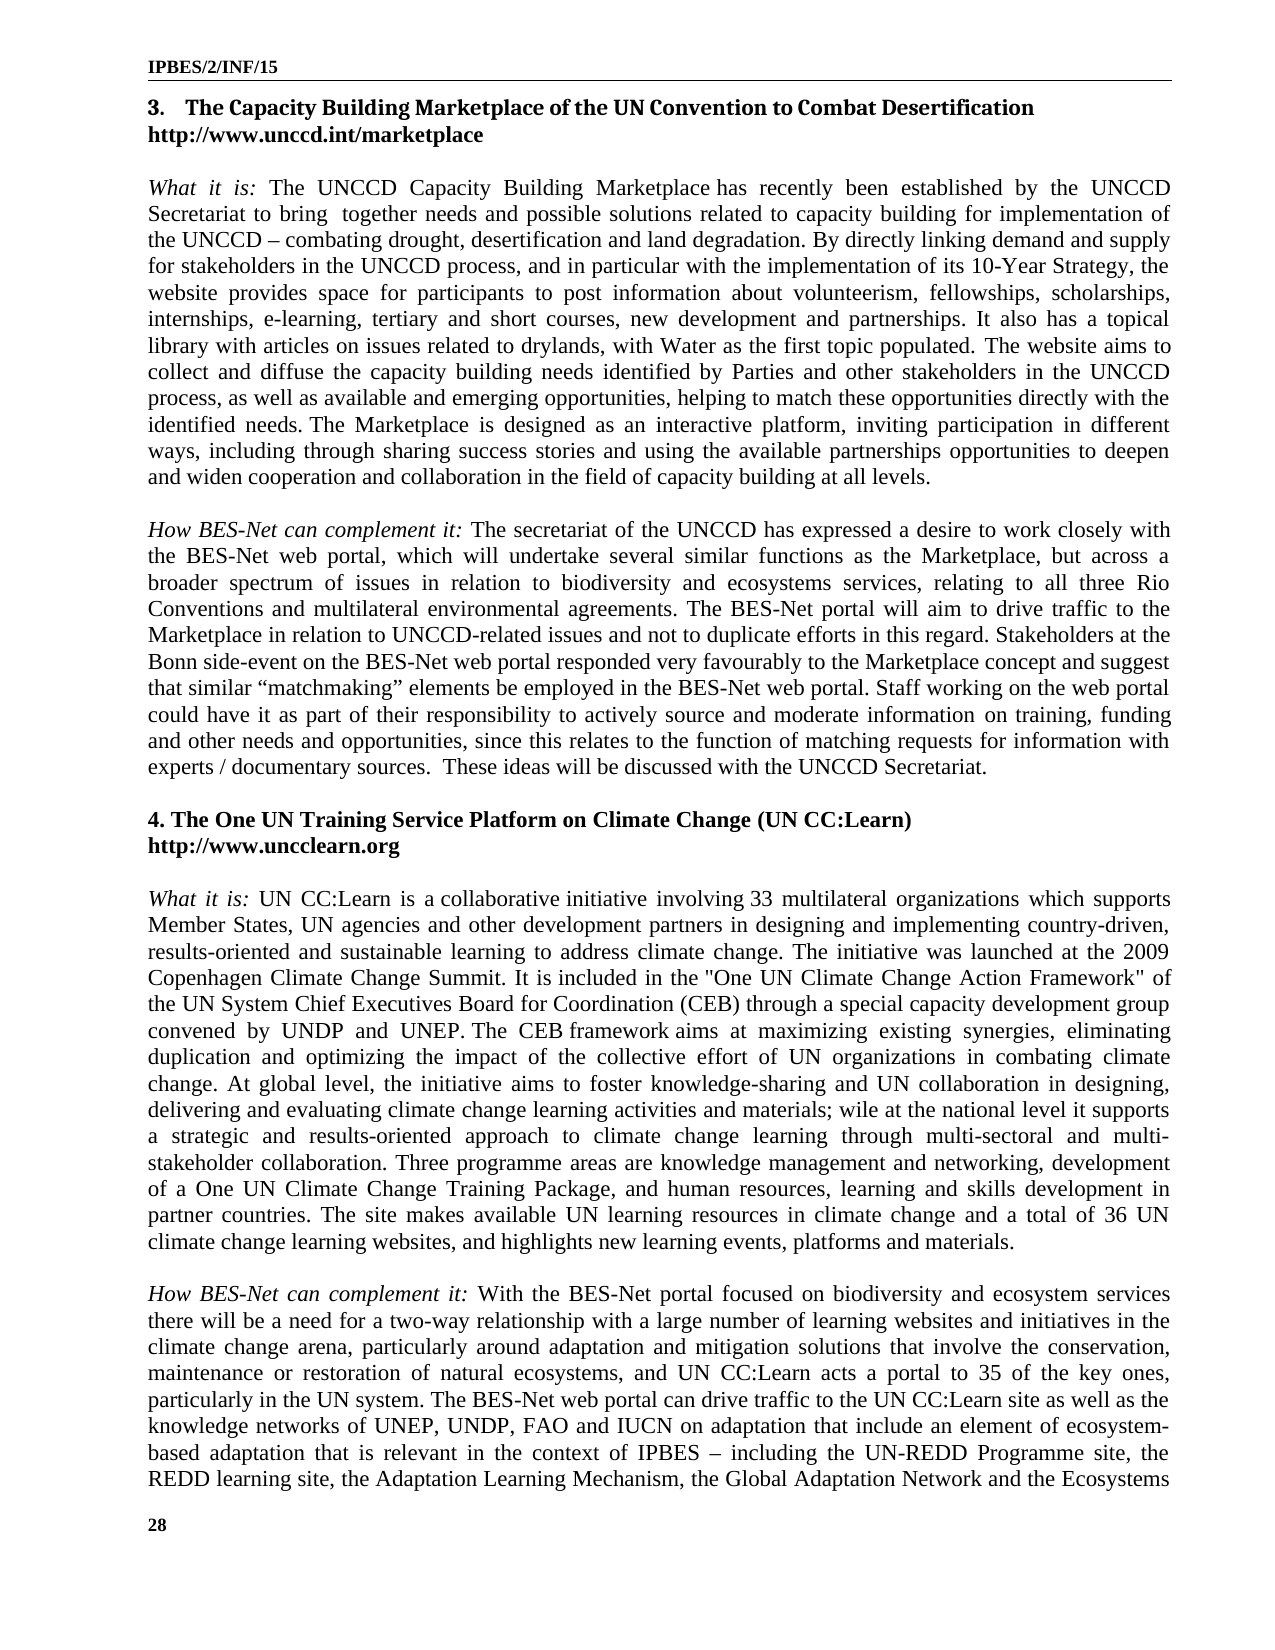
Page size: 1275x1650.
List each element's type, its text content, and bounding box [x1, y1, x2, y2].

list The Capacity Building Marketplace of the UN Convention to Combat Desertification [148, 94, 1172, 121]
text http://www.unccd.int/marketplace [148, 121, 1172, 147]
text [148, 1280, 1172, 1491]
text What it is: UN CC:Learn is a collaborative initiative involving 33 multilateral organizations which supports Member States, UN agencies and other development partners in designing and implementing country-driven, results-oriented and sustainable learning to address climate change. The initiative was launched at the 2009 Copenhagen Climate Change Summit. It is included in the "One UN Climate Change Action Framework" of the UN System Chief Executives Board for Coordination (CEB) through a special capacity development group convened by UNDP and UNEP. The CEB framework aims at maximizing existing synergies, eliminating duplication and optimizing the impact of the collective effort of UN organizations in combating climate change. At global level, the initiative aims to foster knowledge-sharing and UN collaboration in designing, delivering and evaluating climate change learning activities and materials; wile at the national level it supports a strategic and results-oriented approach to climate change learning through multi-sectoral and multi-stakeholder collaboration. Three programme areas are knowledge management and networking, development of a One UN Climate Change Training Package, and human resources, learning and skills development in partner countries. The site makes available UN learning resources in climate change and a total of 36 UN climate change learning websites, and highlights new learning events, platforms and materials. [148, 885, 1172, 1254]
text 4. The One UN Training Service Platform on Climate Change (UN CC:Learn) [148, 806, 1172, 832]
text http://www.uncclearn.org [148, 832, 1172, 859]
text What it is: The UNCCD Capacity Building Marketplace has recently been established by the UNCCD Secretariat to bring together needs and possible solutions related to capacity building for implementation of the UNCCD – combating drought, desertification and land degradation. By directly linking demand and supply for stakeholders in the UNCCD process, and in particular with the implementation of its 10-Year Strategy, the website provides space for participants to post information about volunteerism, fellowships, scholarships, internships, e-learning, tertiary and short courses, new development and partnerships. It also has a topical library with articles on issues related to drylands, with Water as the first topic populated. The website aims to collect and diffuse the capacity building needs identified by Parties and other stakeholders in the UNCCD process, as well as available and emerging opportunities, helping to match these opportunities directly with the identified needs. The Marketplace is designed as an interactive platform, inviting participation in different ways, including through sharing success stories and using the available partnerships opportunities to deepen and widen cooperation and collaboration in the field of capacity building at all levels. [148, 173, 1172, 490]
text How BES-Net can complement it: The secretariat of the UNCCD has expressed a desire to work closely with the BES-Net web portal, which will undertake several similar functions as the Marketplace, but across a broader spectrum of issues in relation to biodiversity and ecosystems services, relating to all three Rio Conventions and multilateral environmental agreements. The BES-Net portal will aim to drive traffic to the Marketplace in relation to UNCCD-related issues and not to duplicate efforts in this regard. Stakeholders at the Bonn side-event on the BES-Net web portal responded very favourably to the Marketplace concept and suggest that similar “matchmaking” elements be employed in the BES-Net web portal. Staff working on the web portal could have it as part of their responsibility to actively source and moderate information on training, funding and other needs and opportunities, since this relates to the function of matching requests for information with experts / documentary sources. These ideas will be discussed with the UNCCD Secretariat. [148, 516, 1172, 780]
